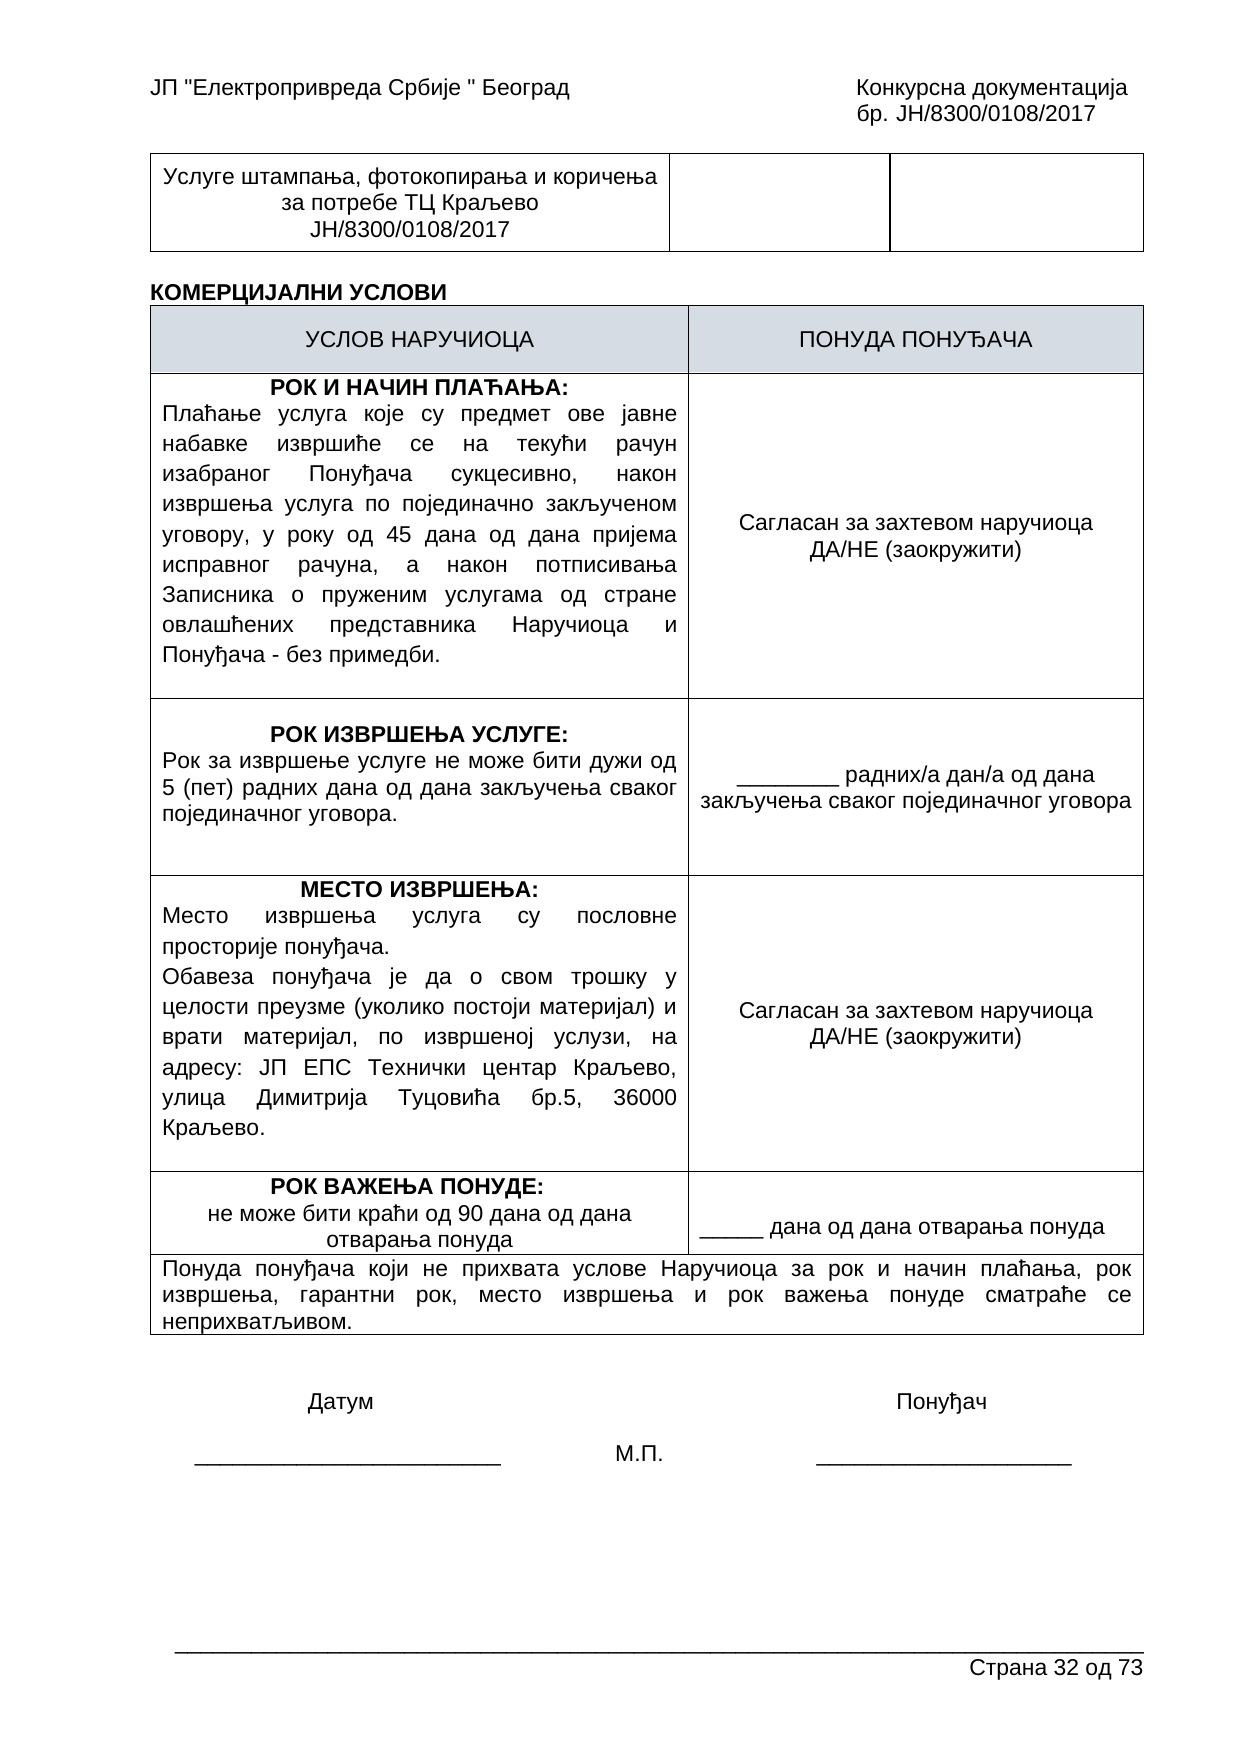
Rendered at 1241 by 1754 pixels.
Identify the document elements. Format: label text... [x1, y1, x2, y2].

text ________________________ М.П. ____________________ [150, 1440, 1144, 1467]
text КОМЕРЦИЈАЛНИ УСЛОВИ [150, 279, 1144, 305]
table_cell [891, 154, 1143, 251]
table_header УСЛОВ НАРУЧИОЦА [151, 306, 688, 372]
text Датум Понуђач [150, 1361, 1144, 1414]
table_cell РОК ИЗВРШЕЊА УСЛУГЕ: Рок за извршење услуге не може бити дужи од 5 (пет) радних дана од дана закључења сваког појединачног уговора. [151, 699, 688, 875]
table_cell Сагласан за захтевом наручиоца ДА/НЕ (заокружити) [689, 876, 1143, 1171]
table_header ПОНУДА ПОНУЂАЧА [689, 306, 1143, 372]
table_cell _____ дана од дана отварања понуда [689, 1172, 1143, 1254]
table_cell РОК И НАЧИН ПЛАЋАЊА: Плаћање услуга које су предмет ове јавне набавке извршиће се на текући рачун изабраног Понуђача сукцесивно, након извршења услуга по појединачно закљученом уговору, у року од 45 дана од дана пријема исправног рачуна, а након потписивања Записника о пруженим услугама од стране овлашћених представника Наручиоца и Понуђача - без примедби. [151, 374, 688, 698]
table_cell Сагласан за захтевом наручиоца ДА/НЕ (заокружити) [689, 374, 1143, 698]
table_cell ________ радних/а дан/а од дана закључења сваког појединачног уговора [689, 699, 1143, 875]
table_cell [670, 154, 889, 251]
table_cell МЕСТО ИЗВРШЕЊА: Место извршења услуга су пословне просторије понуђача. Обавеза понуђача је да о свом трошку у целости преузме (уколико постоји материјал) и врати материјал, по извршеној услузи, на адресу: ЈП ЕПС Технички центар Краљево, улица Димитрија Туцовића бр.5, 36000 Краљево. [151, 876, 688, 1171]
table_cell Понуда понуђача који не прихвата услове Наручиоца за рок и начин плаћања, рок извршења, гарантни рок, место извршења и рок важења понуде сматраће се неприхватљивом. [151, 1255, 1143, 1334]
table_cell Услуге штампања, фотокопирања и коричења за потребе ТЦ Краљево ЈН/8300/0108/2017 [151, 154, 669, 251]
table_cell РОК ВАЖЕЊА ПОНУДЕ: не може бити краћи од 90 дана од дана отварања понуда [151, 1172, 688, 1254]
